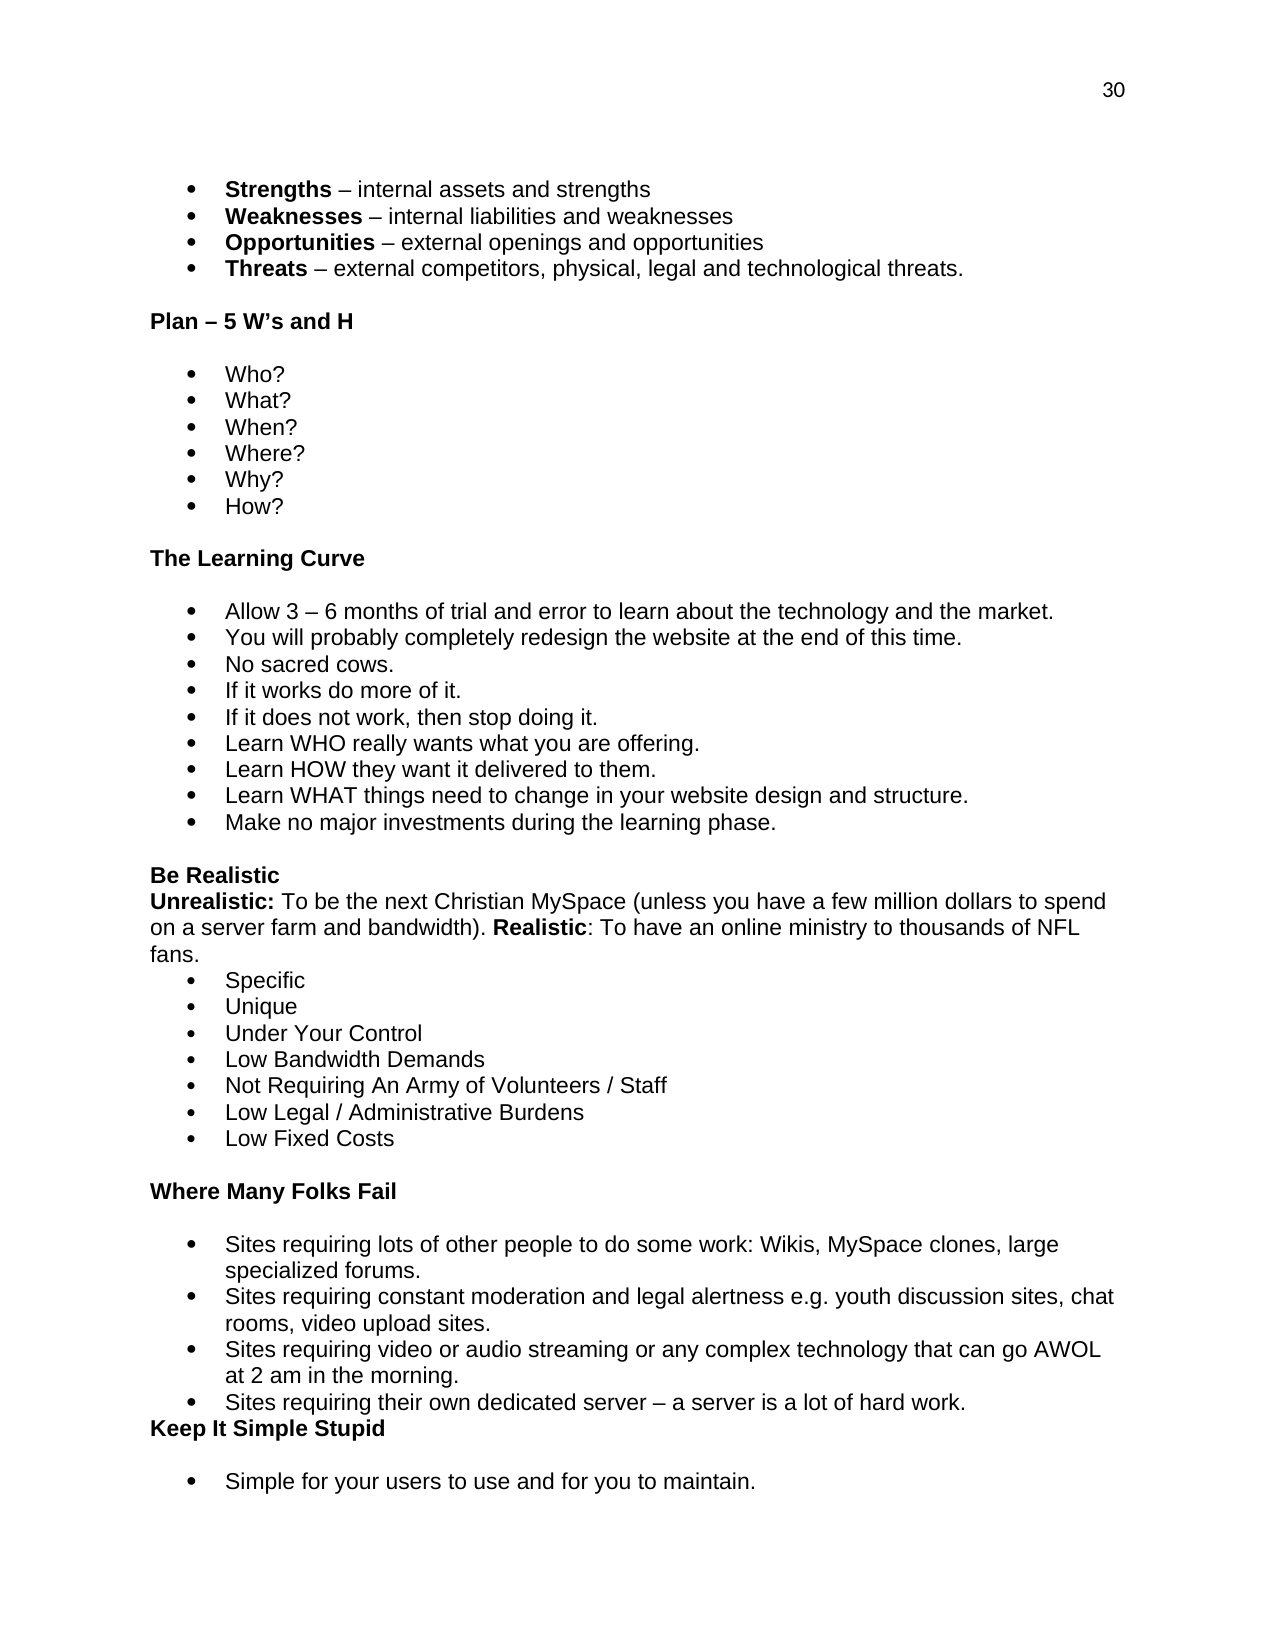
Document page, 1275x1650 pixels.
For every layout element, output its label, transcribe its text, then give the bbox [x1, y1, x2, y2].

list Make no major investments during the learning phase. [187, 809, 1125, 835]
list Why? [187, 466, 1125, 493]
list Opportunities – external openings and opportunities [187, 229, 1125, 255]
list Allow 3 – 6 months of trial and error to learn about the technology and the market. [187, 598, 1125, 624]
list No sacred cows. [187, 651, 1125, 677]
list Sites requiring constant moderation and legal alertness e.g. youth discussion sites, chat rooms, video upload sites. [187, 1283, 1125, 1336]
text Plan – 5 W’s and H [150, 308, 1125, 334]
list Low Legal / Administrative Burdens [187, 1099, 1125, 1125]
text Keep It Simple Stupid [150, 1415, 1125, 1441]
list Where? [187, 440, 1125, 466]
list Who? [187, 361, 1125, 387]
list Unique [187, 993, 1125, 1020]
text Be Realistic [150, 862, 1125, 888]
list Sites requiring video or audio streaming or any complex technology that can go AWOL at 2 am in the morning. [187, 1336, 1125, 1389]
text The Learning Curve [150, 545, 1125, 572]
list Simple for your users to use and for you to maintain. [187, 1468, 1125, 1494]
list Strengths – internal assets and strengths [187, 176, 1125, 203]
list Low Fixed Costs [187, 1125, 1125, 1151]
list You will probably completely redesign the website at the end of this time. [187, 624, 1125, 651]
list Threats – external competitors, physical, legal and technological threats. [187, 255, 1125, 282]
list What? [187, 387, 1125, 413]
text Where Many Folks Fail [150, 1178, 1125, 1204]
list Weaknesses – internal liabilities and weaknesses [187, 203, 1125, 229]
list Under Your Control [187, 1020, 1125, 1046]
list If it works do more of it. [187, 677, 1125, 703]
list Specific [187, 967, 1125, 993]
list Not Requiring An Army of Volunteers / Staff [187, 1072, 1125, 1099]
list Sites requiring their own dedicated server – a server is a lot of hard work. [187, 1389, 1125, 1415]
list Sites requiring lots of other people to do some work: Wikis, MySpace clones, large specialized forums. [187, 1231, 1125, 1283]
list When? [187, 413, 1125, 440]
list If it does not work, then stop doing it. [187, 703, 1125, 730]
list Learn WHAT things need to change in your website design and structure. [187, 782, 1125, 809]
text Unrealistic: To be the next Christian MySpace (unless you have a few million dollars to spend on a server farm and bandwidth). Realistic: To have an online ministry to thousands of NFL fans. [150, 888, 1125, 967]
list Low Bandwidth Demands [187, 1046, 1125, 1072]
list How? [187, 493, 1125, 519]
list Learn WHO really wants what you are offering. [187, 730, 1125, 756]
list Learn HOW they want it delivered to them. [187, 756, 1125, 782]
